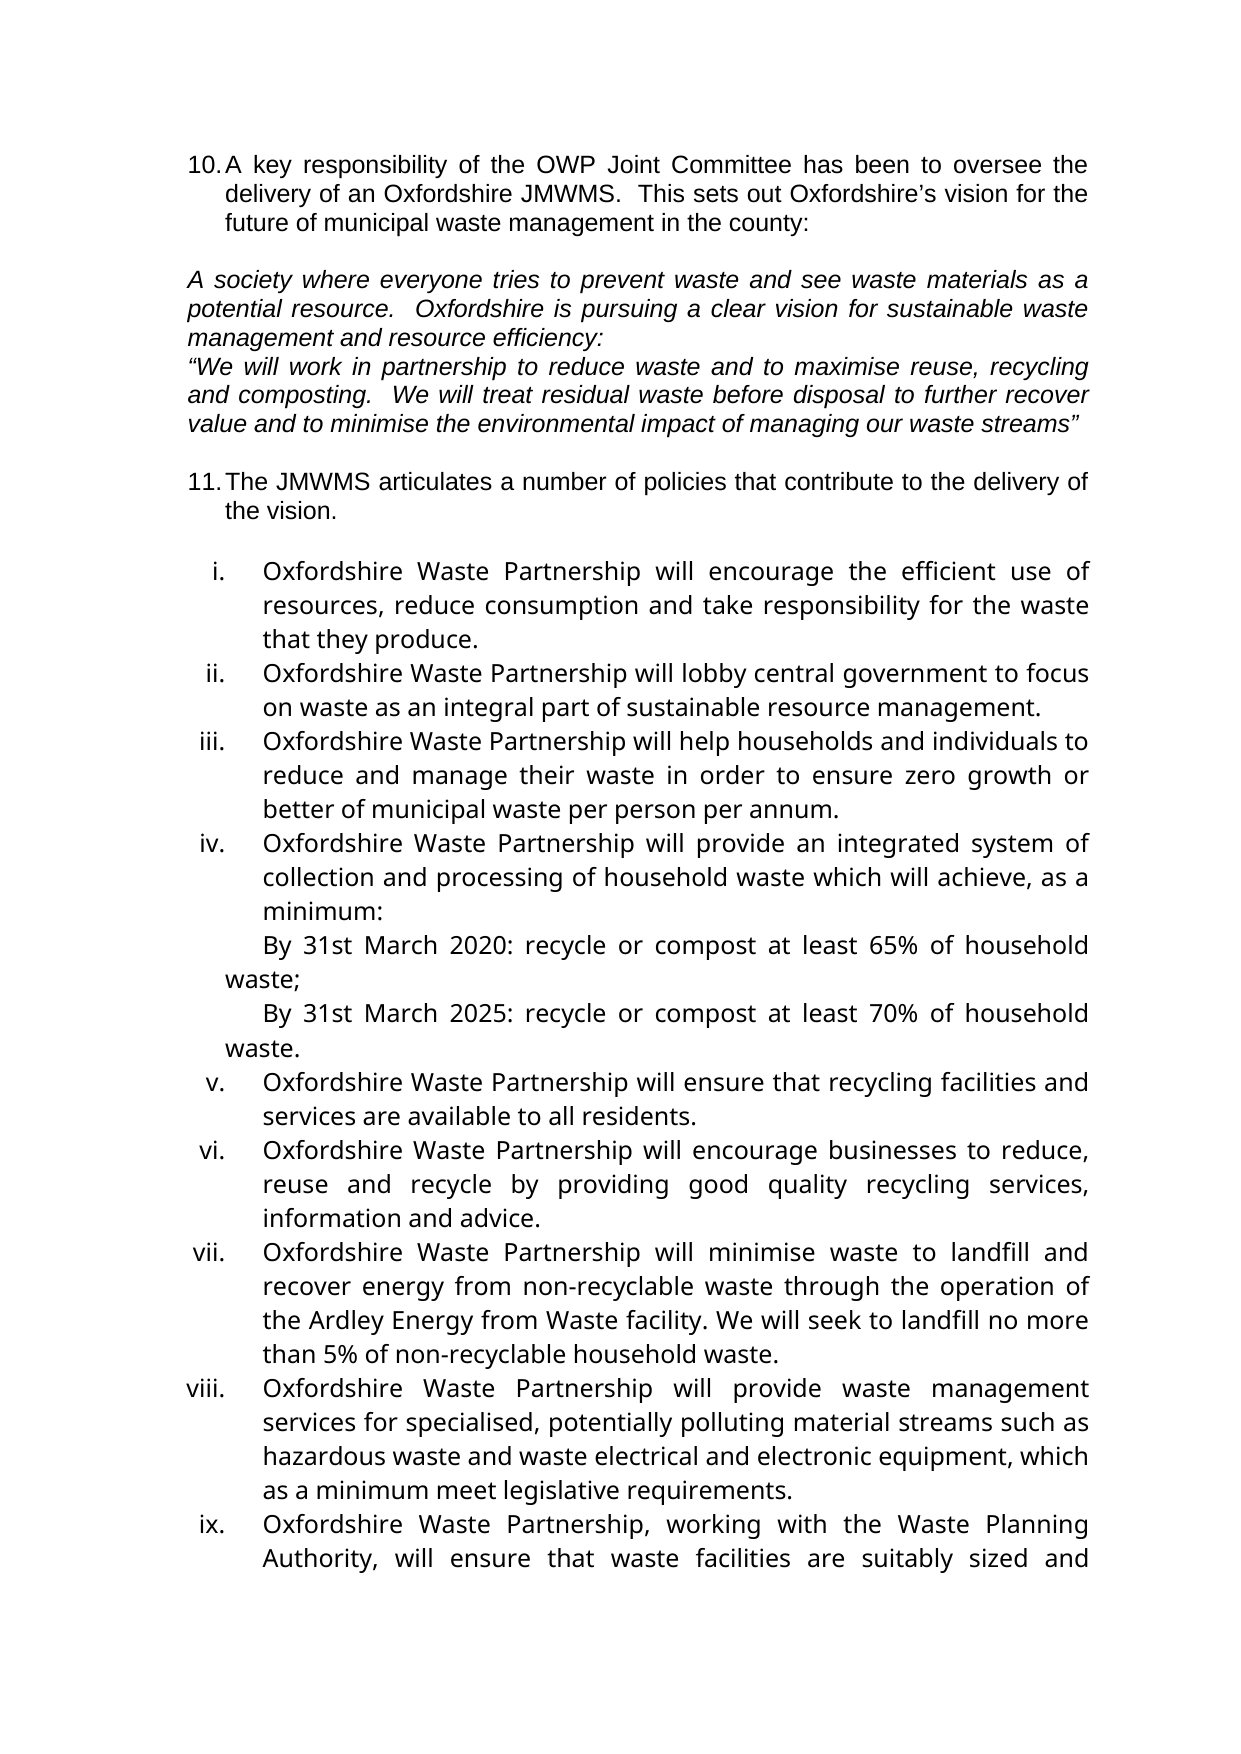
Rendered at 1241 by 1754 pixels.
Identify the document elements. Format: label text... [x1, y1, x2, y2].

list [225, 1507, 1090, 1575]
text A society where everyone tries to prevent waste and see waste materials as a potential resource. Oxfordshire is pursuing a clear vision for sustainable waste management and resource efficiency: [187, 265, 1090, 352]
list Oxfordshire Waste Partnership will encourage businesses to reduce, reuse and recycle by providing good quality recycling services, information and advice. [225, 1132, 1090, 1234]
list The JMWMS articulates a number of policies that contribute to the delivery of the vision. [187, 467, 1090, 524]
list Oxfordshire Waste Partnership will encourage the efficient use of resources, reduce consumption and take responsibility for the waste that they produce. [225, 553, 1090, 656]
list A key responsibility of the OWP Joint Committee has been to oversee the delivery of an Oxfordshire JMWMS. This sets out Oxfordshire’s vision for the future of municipal waste management in the county: [187, 150, 1090, 236]
text “We will work in partnership to reduce waste and to maximise reuse, recycling and composting. We will treat residual waste before disposal to further recover value and to minimise the environmental impact of managing our waste streams” [187, 352, 1090, 438]
list Oxfordshire Waste Partnership will ensure that recycling facilities and services are available to all residents. [225, 1064, 1090, 1132]
list Oxfordshire Waste Partnership will lobby central government to focus on waste as an integral part of sustainable resource management. [225, 656, 1090, 724]
list Oxfordshire Waste Partnership will help households and individuals to reduce and manage their waste in order to ensure zero growth or better of municipal waste per person per annum. [225, 724, 1090, 826]
list Oxfordshire Waste Partnership will provide waste management services for specialised, potentially polluting material streams such as hazardous waste and waste electrical and electronic equipment, which as a minimum meet legislative requirements. [225, 1371, 1090, 1507]
list Oxfordshire Waste Partnership will minimise waste to landfill and recover energy from non-recyclable waste through the operation of the Ardley Energy from Waste facility. We will seek to landfill no more than 5% of non-recyclable household waste. [225, 1234, 1090, 1371]
text By 31st March 2025: recycle or compost at least 70% of household waste. [225, 996, 1090, 1064]
text By 31st March 2020: recycle or compost at least 65% of household waste; [225, 928, 1090, 996]
list Oxfordshire Waste Partnership will provide an integrated system of collection and processing of household waste which will achieve, as a minimum: [225, 826, 1090, 928]
